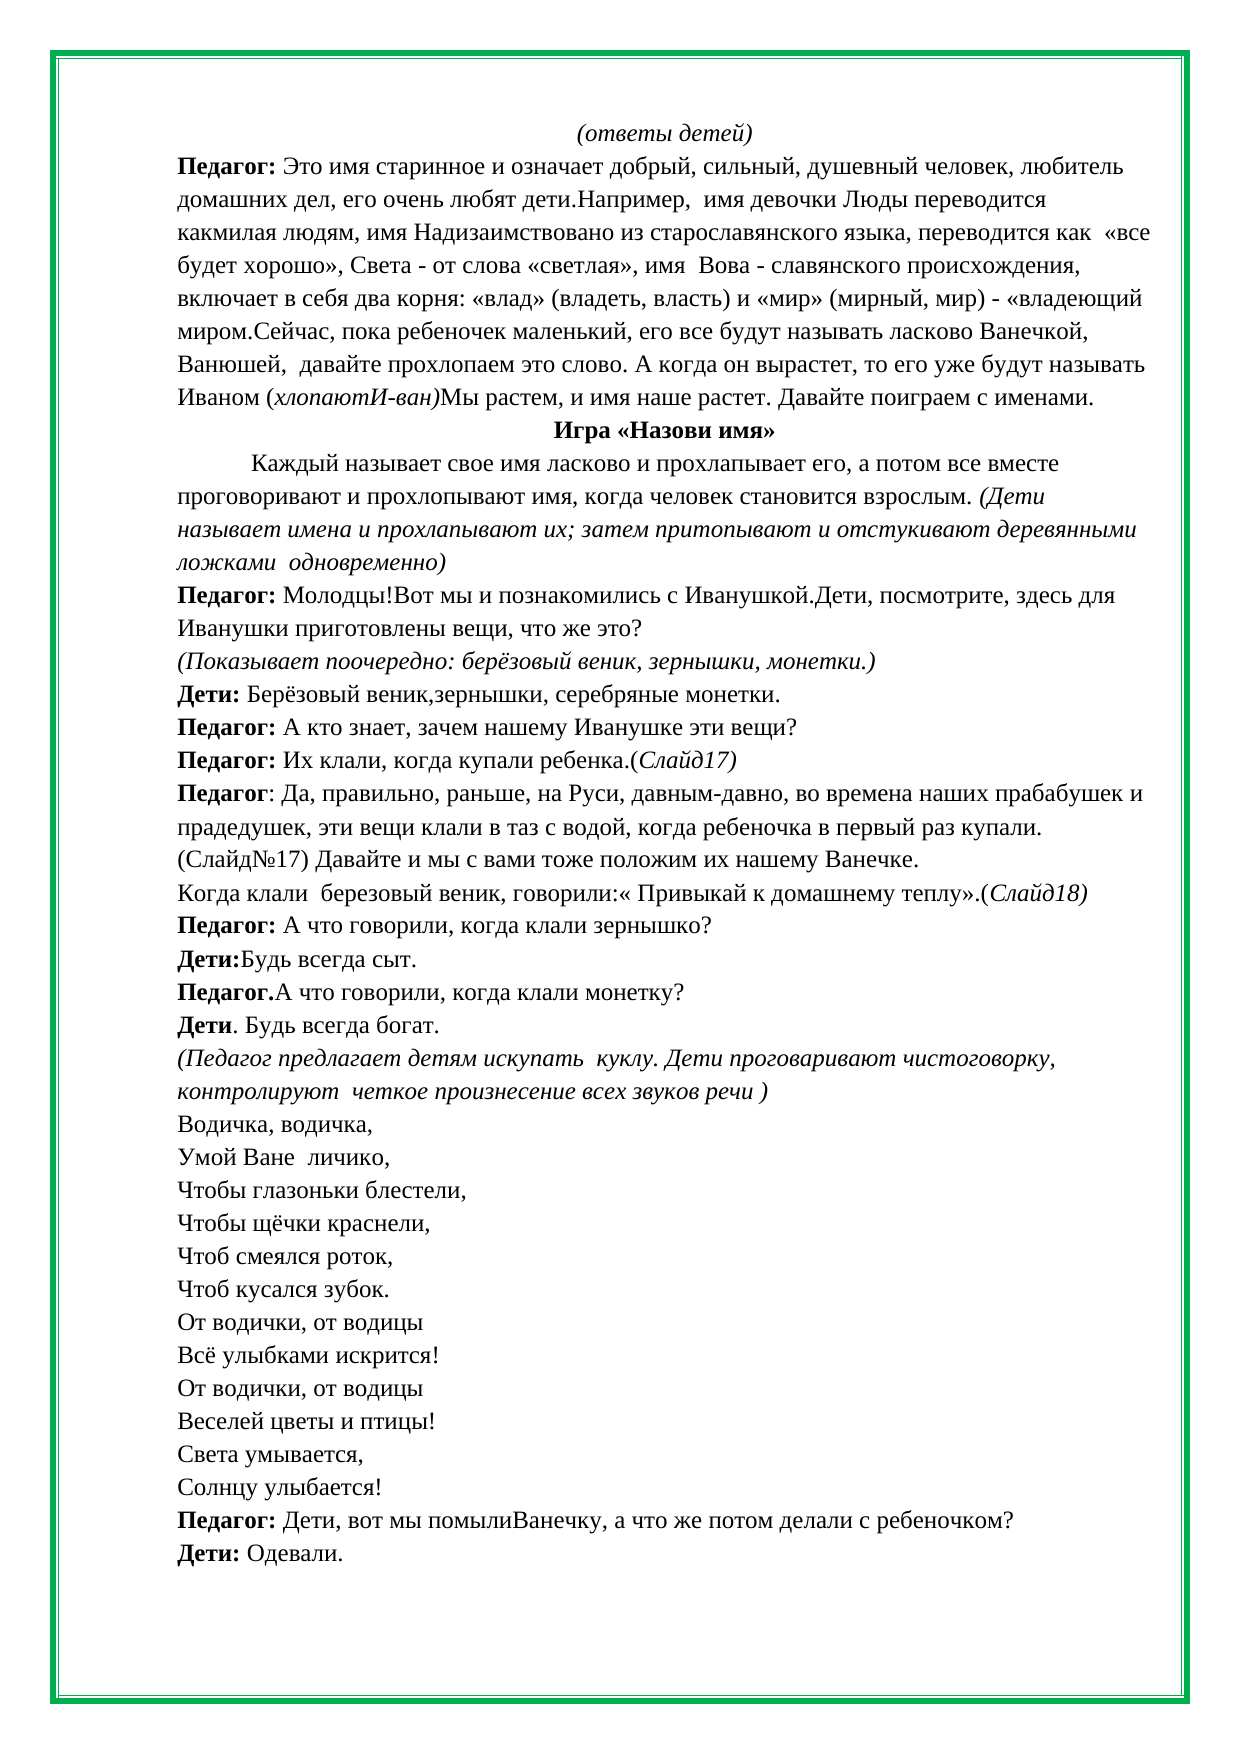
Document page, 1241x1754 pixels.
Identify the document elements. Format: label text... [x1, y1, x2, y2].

text (Показывает поочередно: берёзовый веник, зернышки, монетки.) [177, 646, 1152, 675]
text Дети:Будь всегда сыт. [177, 944, 1152, 972]
text (Педагог предлагает детям искупать куклу. Дети проговаривают чистоговорку, контролируют четкое произнесение всех звуков речи ) [177, 1043, 1152, 1104]
text Педагог: А что говорили, когда клали зернышко? [177, 911, 1152, 939]
text Дети: Берёзовый веник,зернышки, серебряные монетки. [177, 679, 1152, 708]
text Педагог.А что говорили, когда клали монетку? [177, 977, 1152, 1005]
text Чтобы щёчки краснели, [177, 1208, 1152, 1237]
text Когда клали березовый веник, говорили:« Привыкай к домашнему теплу».(Слайд18) [177, 878, 1152, 906]
text Чтоб кусался зубок. [177, 1274, 1152, 1303]
text Каждый называет свое имя ласково и прохлапывает его, а потом все вместе проговоривают и прохлопывают имя, когда человек становится взрослым. (Дети называет имена и прохлапывают их; затем притопывают и отстукивают деревянными ложками одновременно) [177, 448, 1152, 576]
text Водичка, водичка, [177, 1109, 1152, 1137]
text Игра «Назови имя» [177, 415, 1152, 444]
text Педагог: Их клали, когда купали ребенка.(Слайд17) [177, 746, 1152, 774]
text Дети. Будь всегда богат. [177, 1010, 1152, 1038]
text Педагог: А кто знает, зачем нашему Иванушке эти вещи? [177, 712, 1152, 741]
text Чтобы глазоньки блестели, [177, 1175, 1152, 1203]
text Дети: Одевали. [177, 1538, 1152, 1567]
text Солнцу улыбается! [177, 1472, 1152, 1501]
text Педагог: Дети, вот мы помылиВанечку, а что же потом делали с ребеночком? [177, 1505, 1152, 1534]
text Умой Ване личико, [177, 1142, 1152, 1171]
text От водички, от водицы [177, 1307, 1152, 1336]
text Всё улыбками искрится! [177, 1340, 1152, 1369]
text Света умывается, [177, 1439, 1152, 1468]
text Веселей цветы и птицы! [177, 1406, 1152, 1435]
text Педагог: Это имя старинное и означает добрый, сильный, душевный человек, любитель домашних дел, его очень любят дети.Например, имя девочки Люды переводится какмилая людям, имя Надизаимствовано из старославянского языка, переводится как «все будет хорошо», Света - от слова «светлая», имя Вова - славянского происхождения, включает в себя два корня: «влад» (владеть, власть) и «мир» (мирный, мир) - «владеющий миром.Сейчас, пока ребеночек маленький, его все будут называть ласково Ванечкой, Ванюшей, давайте прохлопаем это слово. А когда он вырастет, то его уже будут называть Иваном (хлопаютИ-ван)Мы растем, и имя наше растет. Давайте поиграем с именами. [177, 151, 1152, 411]
text От водички, от водицы [177, 1373, 1152, 1402]
text Чтоб смеялся роток, [177, 1241, 1152, 1269]
text Педагог: Да, правильно, раньше, на Руси, давным-давно, во времена наших прабабушек и прадедушек, эти вещи клали в таз с водой, когда ребеночка в первый раз купали. (Слайд№17) Давайте и мы с вами тоже положим их нашему Ванечке. [177, 778, 1152, 873]
text Педагог: Молодцы!Вот мы и познакомились с Иванушкой.Дети, посмотрите, здесь для Иванушки приготовлены вещи, что же это? [177, 580, 1152, 642]
text (ответы детей) [177, 118, 1152, 147]
